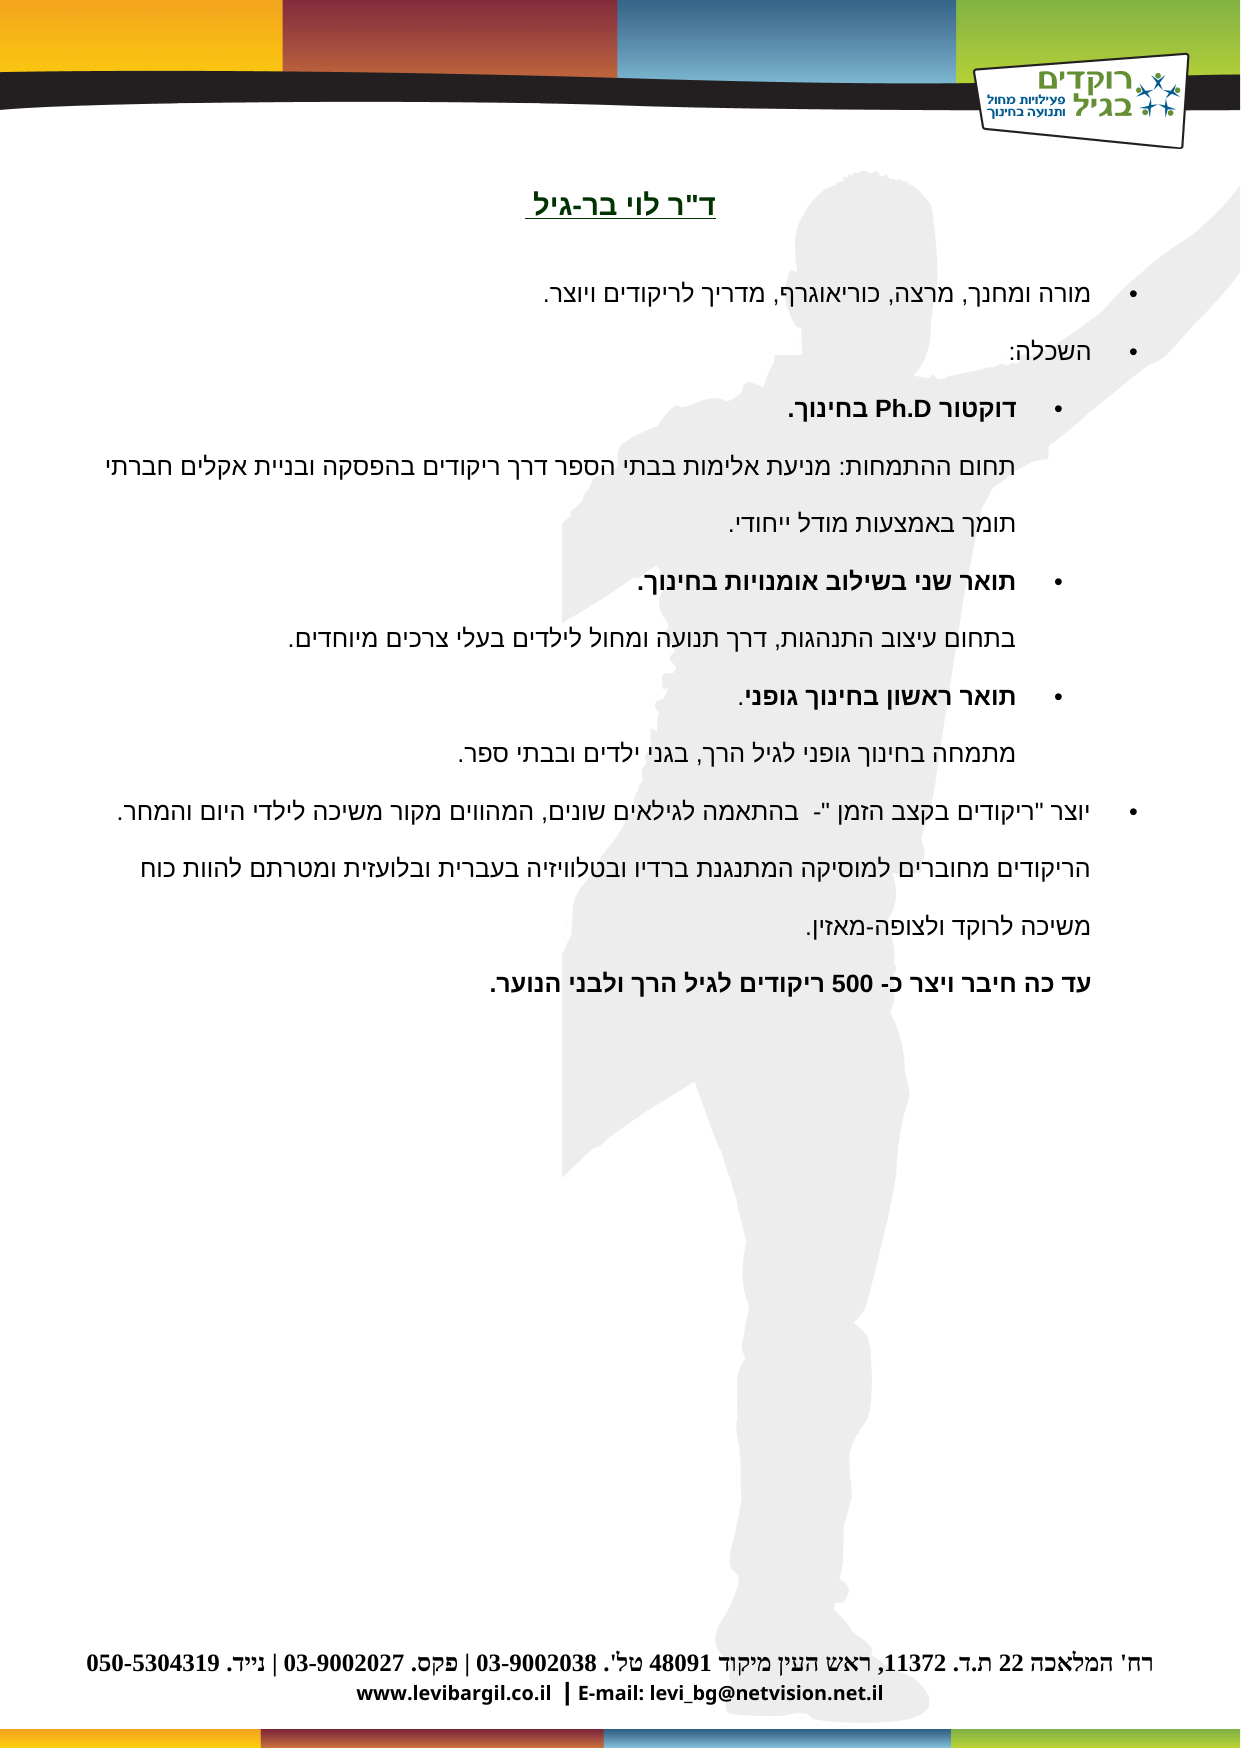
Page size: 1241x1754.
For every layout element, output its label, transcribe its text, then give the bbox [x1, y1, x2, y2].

list תואר ראשון בחינוך גופני. מתמחה בחינוך גופני לגיל הרך, בגני ילדים ובבתי ספר. [74, 682, 1054, 768]
list יוצר "ריקודים בקצב הזמן "- בהתאמה לגילאים שונים, המהווים מקור משיכה לילדי היום והמחר. הריקודים מחוברים למוסיקה המתנגנת ברדיו ובטלוויזיה בעברית ובלועזית ומטרתם להוות כוח משיכה לרוקד ולצופה-מאזין. [74, 797, 1129, 941]
list השכלה: [74, 337, 1129, 366]
list דוקטור Ph.D בחינוך. תחום ההתמחות: מניעת אלימות בבתי הספר דרך ריקודים בהפסקה ובניית אקלים חברתי תומך באמצעות מודל ייחודי. [74, 394, 1054, 538]
text ד"ר לוי בר-גיל [74, 188, 1167, 222]
text עד כה חיבר ויצר כ- 500 ריקודים לגיל הרך ולבני הנוער. [74, 969, 1092, 998]
list מורה ומחנך, מרצה, כוריאוגרף, מדריך לריקודים ויוצר. [74, 279, 1129, 308]
list תואר שני בשילוב אומנויות בחינוך. בתחום עיצוב התנהגות, דרך תנועה ומחול לילדים בעלי צרכים מיוחדים. [74, 567, 1054, 653]
picture [0, 0, 1241, 1748]
